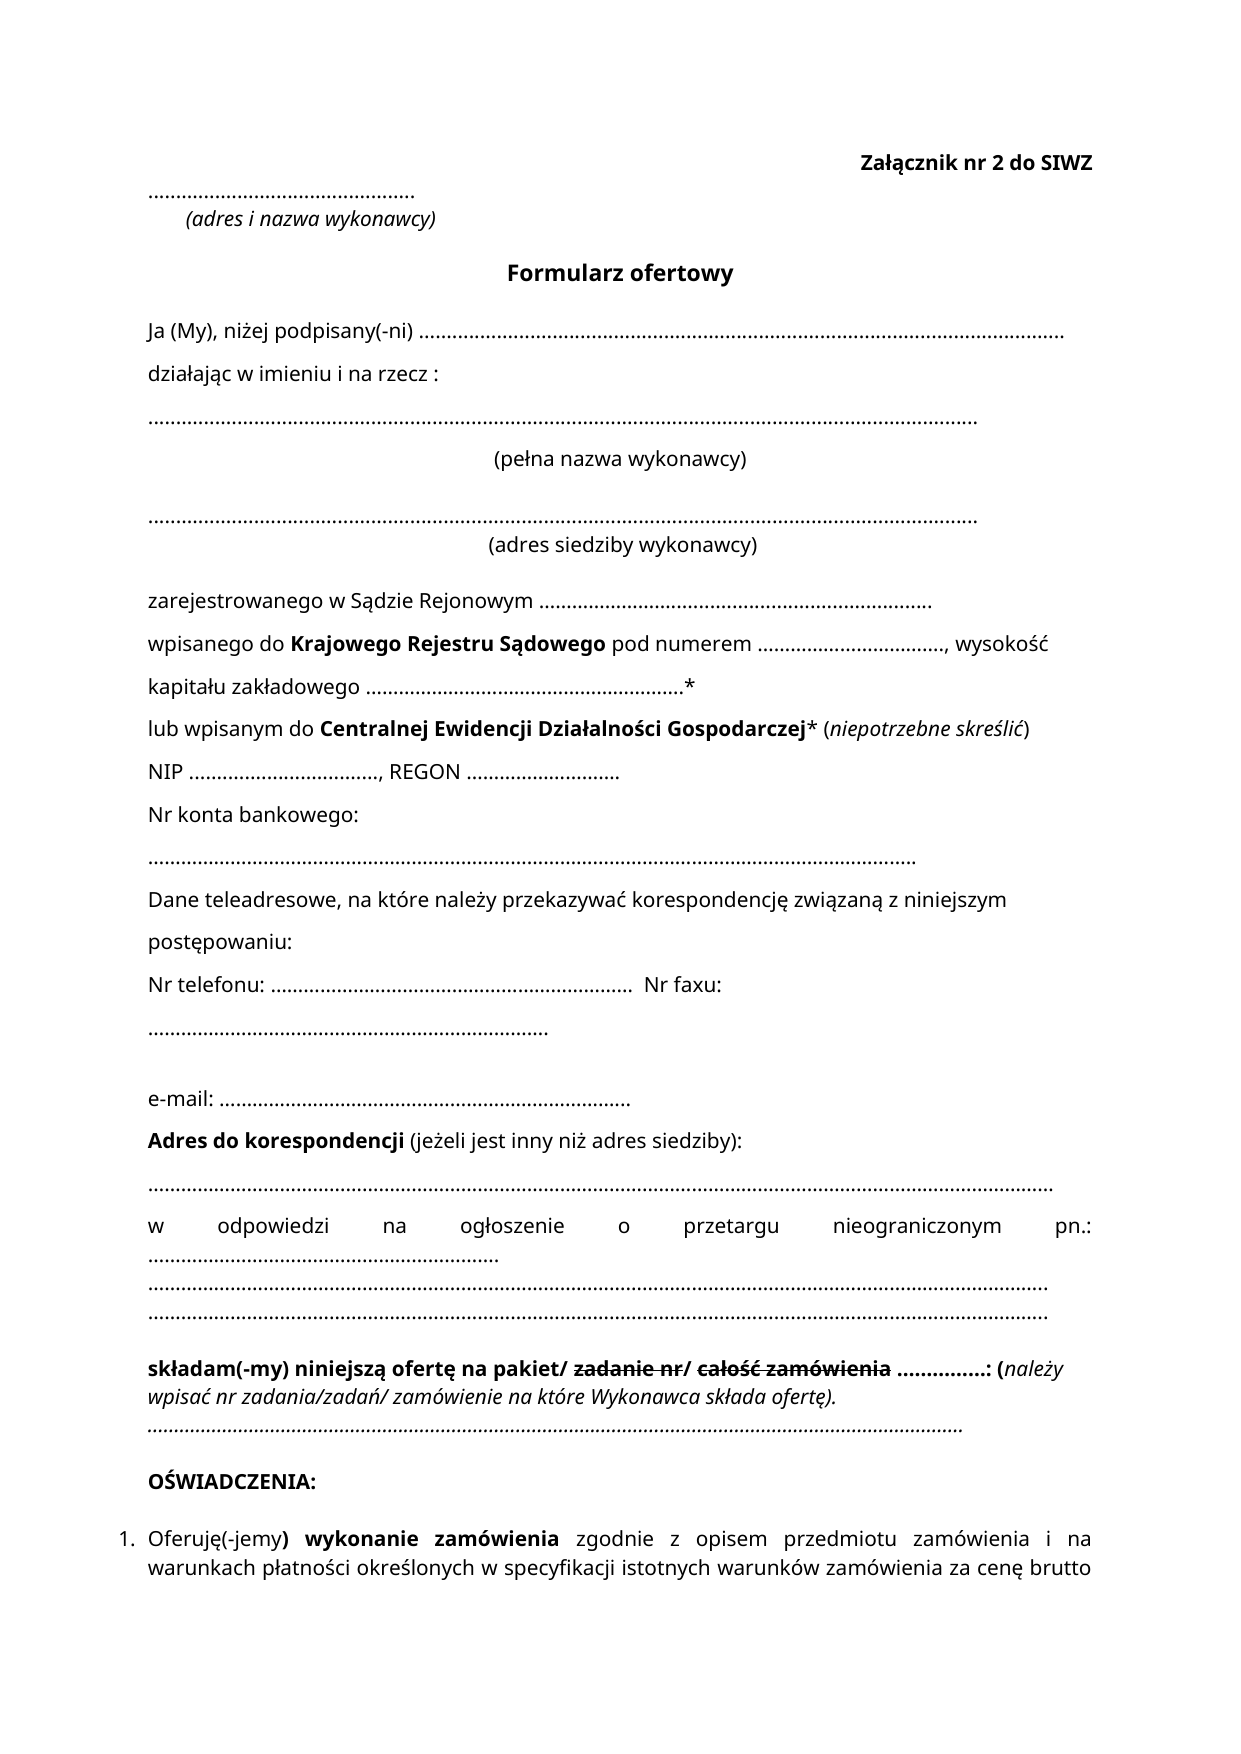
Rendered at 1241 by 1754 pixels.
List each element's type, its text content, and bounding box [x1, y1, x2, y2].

text Ja (My), niżej podpisany(-ni) .................................................................................................................... [148, 317, 1093, 345]
text działając w imieniu i na rzecz : [148, 359, 1093, 388]
text Formularz ofertowy [148, 257, 1093, 288]
text ..................................................................................................................................................... [148, 402, 1093, 430]
text w odpowiedzi na ogłoszenie o przetargu nieograniczonym pn.:………………………………………………………. [148, 1212, 1093, 1268]
text NIP .................................., REGON ………………………. [148, 757, 1093, 786]
text ……………………………………………………………………………………………………………………………………………….. [148, 1297, 1093, 1325]
text e-mail: ………………………………………………………………... [148, 1084, 1093, 1112]
text (adres i nazwa wykonawcy) [148, 204, 1093, 233]
text (pełna nazwa wykonawcy) [148, 444, 1093, 473]
text ………………………………………………………………………………………………………………………………………………… [148, 1169, 1093, 1197]
text ..................................................................................................................................................... [148, 501, 1093, 530]
text Nr telefonu: ………………………………………………………… Nr faxu: ………………………………………………………………. [148, 970, 1093, 1041]
text wpisanego do Krajowego Rejestru Sądowego pod numerem ……………………………., wysokość kapitału zakładowego ………………………………………………….* [148, 629, 1093, 700]
text Adres do korespondencji (jeżeli jest inny niż adres siedziby): [148, 1126, 1093, 1155]
text ................................................ [148, 176, 1093, 204]
text (adres siedziby wykonawcy) [148, 530, 1093, 558]
text Nr konta bankowego: ………………………………………………………………………………………………………………………….. [148, 800, 1093, 871]
text ……………………………………………………………………………………………………………………………………… [148, 1411, 1093, 1439]
text ……………………………………………………………………………………………………………………………………………….. [148, 1268, 1093, 1297]
text lub wpisanym do Centralnej Ewidencji Działalności Gospodarczej* (niepotrzebne skreślić) [148, 714, 1093, 743]
text Dane teleadresowe, na które należy przekazywać korespondencję związaną z niniejszym postępowaniu: [148, 885, 1093, 956]
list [118, 1524, 1093, 1581]
text zarejestrowanego w Sądzie Rejonowym ……………………............................................... [148, 587, 1093, 615]
text Załącznik nr 2 do SIWZ [148, 148, 1093, 176]
text OŚWIADCZENIA: [148, 1467, 1093, 1496]
text składam(-my) niniejszą ofertę na pakiet/ zadanie nr/ całość zamówienia ……………: (należy wpisać nr zadania/zadań/ zamówienie na które Wykonawca składa ofertę). [148, 1354, 1093, 1411]
